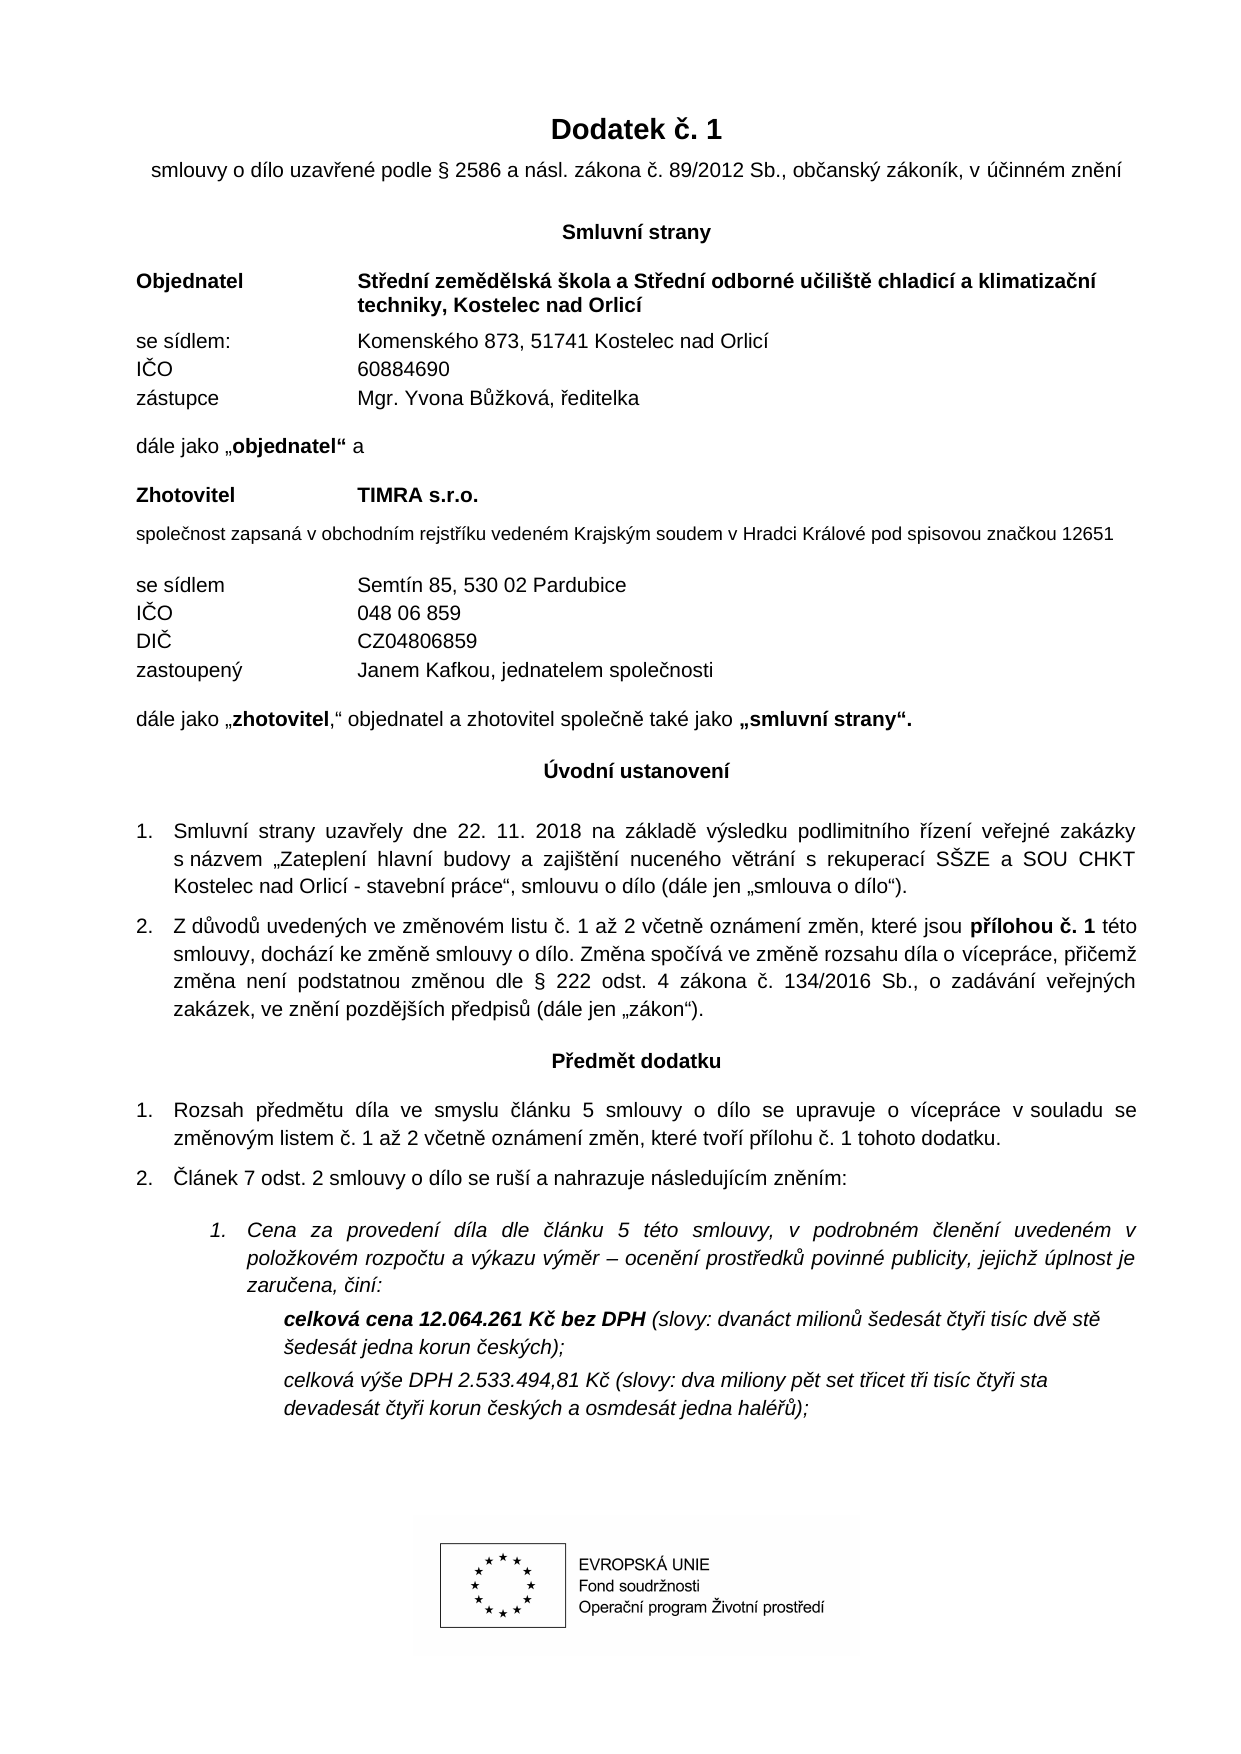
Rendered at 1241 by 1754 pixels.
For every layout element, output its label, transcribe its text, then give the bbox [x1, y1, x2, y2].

text Předmět dodatku [136, 1049, 1137, 1073]
list Rozsah předmětu díla ve smyslu článku 5 smlouvy o dílo se upravuje o vícepráce v souladu se změnovým listem č. 1 až 2 včetně oznámení změn, které tvoří přílohu č. 1 tohoto dodatku. [136, 1098, 1137, 1150]
text se sídlem: Komenského 873, 51741 Kostelec nad Orlicí [136, 329, 1137, 353]
text zastoupený Janem Kafkou, jednatelem společnosti [136, 657, 1137, 681]
text IČO 048 06 859 [136, 601, 1137, 625]
text společnost zapsaná v obchodním rejstříku vedeném Krajským soudem v Hradci Králové pod spisovou značkou 12651 [136, 523, 1137, 545]
list Smluvní strany uzavřely dne 22. 11. 2018 na základě výsledku podlimitního řízení veřejné zakázky s názvem „Zateplení hlavní budovy a zajištění nuceného větrání s rekuperací SŠZE a SOU CHKT Kostelec nad Orlicí - stavební práce“, smlouvu o dílo (dále jen „smlouva o dílo“). [136, 819, 1137, 898]
text IČO 60884690 [136, 357, 1137, 381]
list Cena za provedení díla dle článku 5 této smlouvy, v podrobném členění uvedeném v položkovém rozpočtu a výkazu výměr – ocenění prostředků povinné publicity, jejichž úplnost je zaručena, činí: [209, 1218, 1137, 1297]
text Zhotovitel TIMRA s.r.o. [136, 483, 1137, 507]
text celková cena 12.064.261 Kč bez DPH (slovy: dvanáct milionů šedesát čtyři tisíc dvě stě šedesát jedna korun českých); [283, 1307, 1137, 1358]
text Úvodní ustanovení [136, 759, 1137, 783]
list Z důvodů uvedených ve změnovém listu č. 1 až 2 včetně oznámení změn, které jsou přílohou č. 1 této smlouvy, dochází ke změně smlouvy o dílo. Změna spočívá ve změně rozsahu díla o vícepráce, přičemž změna není podstatnou změnou dle § 222 odst. 4 zákona č. 134/2016 Sb., o zadávání veřejných zakázek, ve znění pozdějších předpisů (dále jen „zákon“). [136, 914, 1137, 1021]
text zástupce Mgr. Yvona Bůžková, ředitelka [136, 385, 1137, 409]
text DIČ CZ04806859 [136, 629, 1137, 653]
list Článek 7 odst. 2 smlouvy o dílo se ruší a nahrazuje následujícím zněním: [136, 1166, 1137, 1190]
text celková výše DPH 2.533.494,81 Kč (slovy: dva miliony pět set třicet tři tisíc čtyři sta devadesát čtyři korun českých a osmdesát jedna haléřů); [283, 1368, 1137, 1420]
picture [412, 1515, 860, 1656]
text se sídlem Semtín 85, 530 02 Pardubice [136, 573, 1137, 597]
text Dodatek č. 1 [136, 112, 1137, 146]
text dále jako „objednatel“ a [136, 434, 1137, 458]
text Objednatel Střední zemědělská škola a Střední odborné učiliště chladicí a klimatizační techniky, Kostelec nad Orlicí [136, 269, 1137, 317]
text dále jako „zhotovitel,“ objednatel a zhotovitel společně také jako „smluvní strany“. [136, 706, 1137, 730]
text smlouvy o dílo uzavřené podle § 2586 a násl. zákona č. 89/2012 Sb., občanský zákoník, v účinném znění [136, 158, 1137, 182]
text Smluvní strany [136, 220, 1137, 244]
